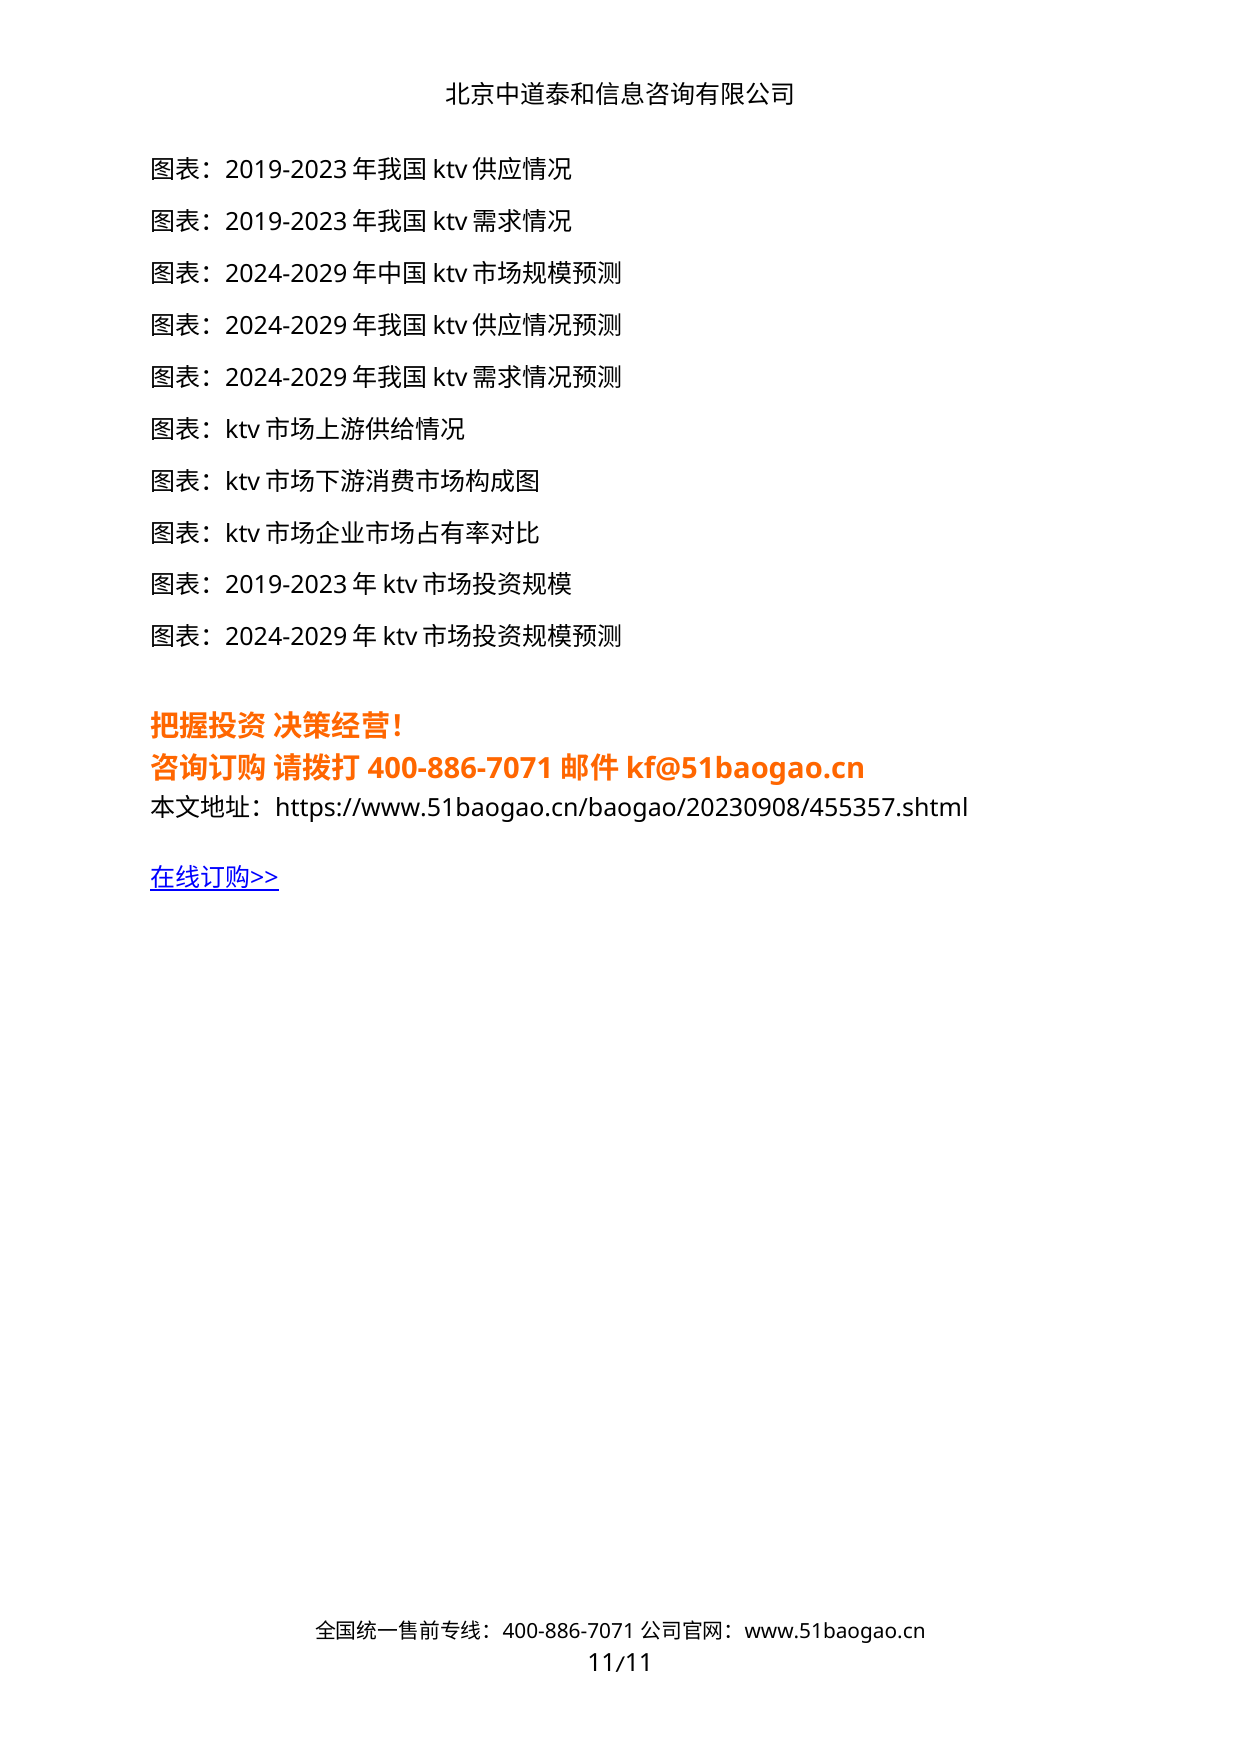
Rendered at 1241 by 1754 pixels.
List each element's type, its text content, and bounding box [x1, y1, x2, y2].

text 把握投资 决策经营！咨询订购 请拨打 400-886-7071 邮件 kf@51baogao.cn本文地址：https://www.51baogao.cn/baogao/20230908/455357.shtml [150, 669, 1090, 824]
text 图表：2019-2023年我国ktv需求情况 [150, 202, 1090, 238]
text 图表：2019-2023年ktv市场投资规模 [150, 565, 1090, 601]
text 图表：2024-2029年我国ktv需求情况预测 [150, 357, 1090, 394]
text 图表：2019-2023年我国ktv供应情况 [150, 150, 1090, 186]
text 图表：ktv市场企业市场占有率对比 [150, 513, 1090, 549]
text 图表：ktv市场上游供给情况 [150, 409, 1090, 446]
text 图表：ktv市场下游消费市场构成图 [150, 461, 1090, 497]
text 图表：2024-2029年我国ktv供应情况预测 [150, 306, 1090, 342]
text 在线订购>> [150, 824, 1090, 894]
text 图表：2024-2029年ktv市场投资规模预测 [150, 617, 1090, 653]
text 图表：2024-2029年中国ktv市场规模预测 [150, 254, 1090, 290]
